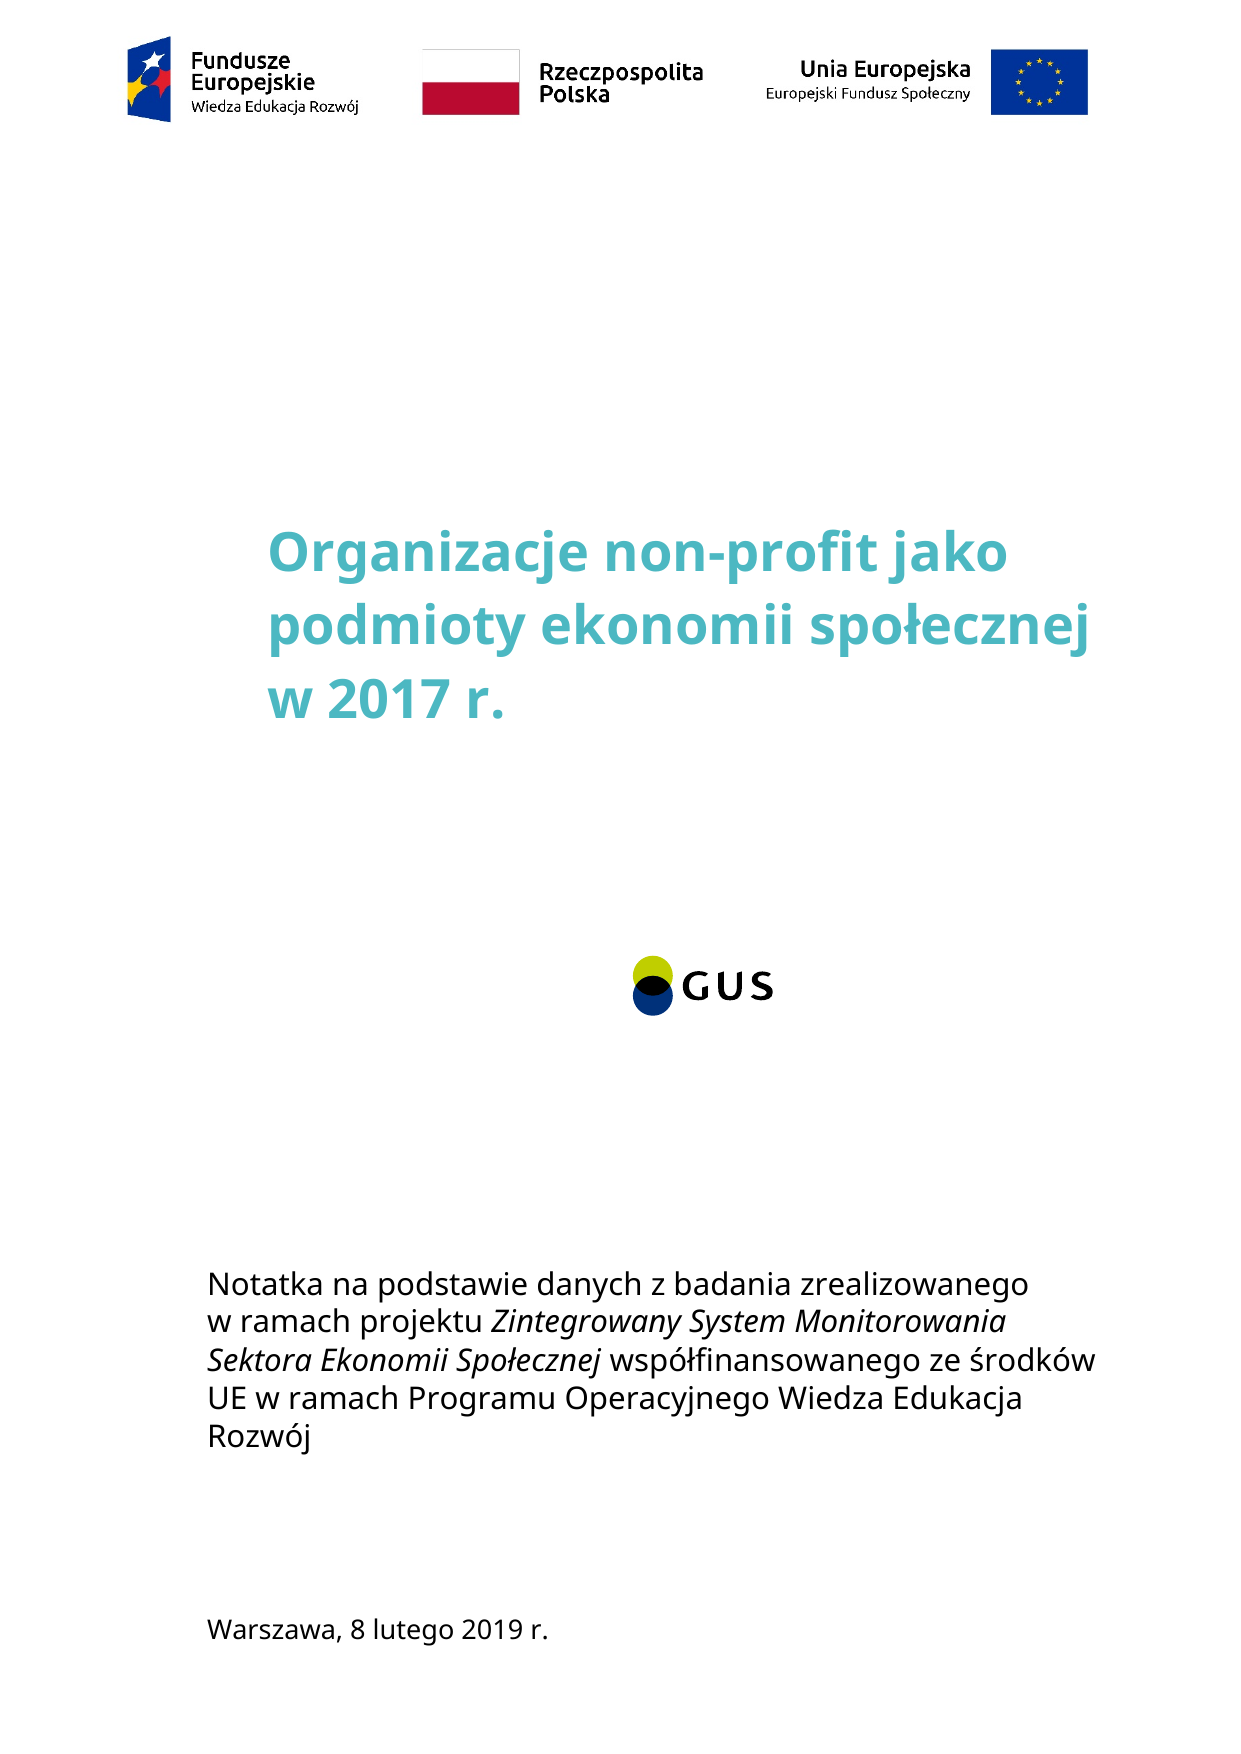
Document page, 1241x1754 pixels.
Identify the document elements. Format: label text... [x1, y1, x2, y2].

text w 2017 r. [266, 661, 1122, 734]
text Notatka na podstawie danych z badania zrealizowanego w ramach projektu Zintegrowany System Monitorowania Sektora Ekonomii Społecznej współfinansowanego ze środków UE w ramach Programu Operacyjnego Wiedza Edukacja Rozwój [207, 1265, 1122, 1457]
text Warszawa, 8 lutego 2019 r. [207, 1619, 1122, 1644]
picture [106, 14, 1109, 144]
text Organizacje non-profit jako podmioty ekonomii społecznej [266, 513, 1122, 661]
